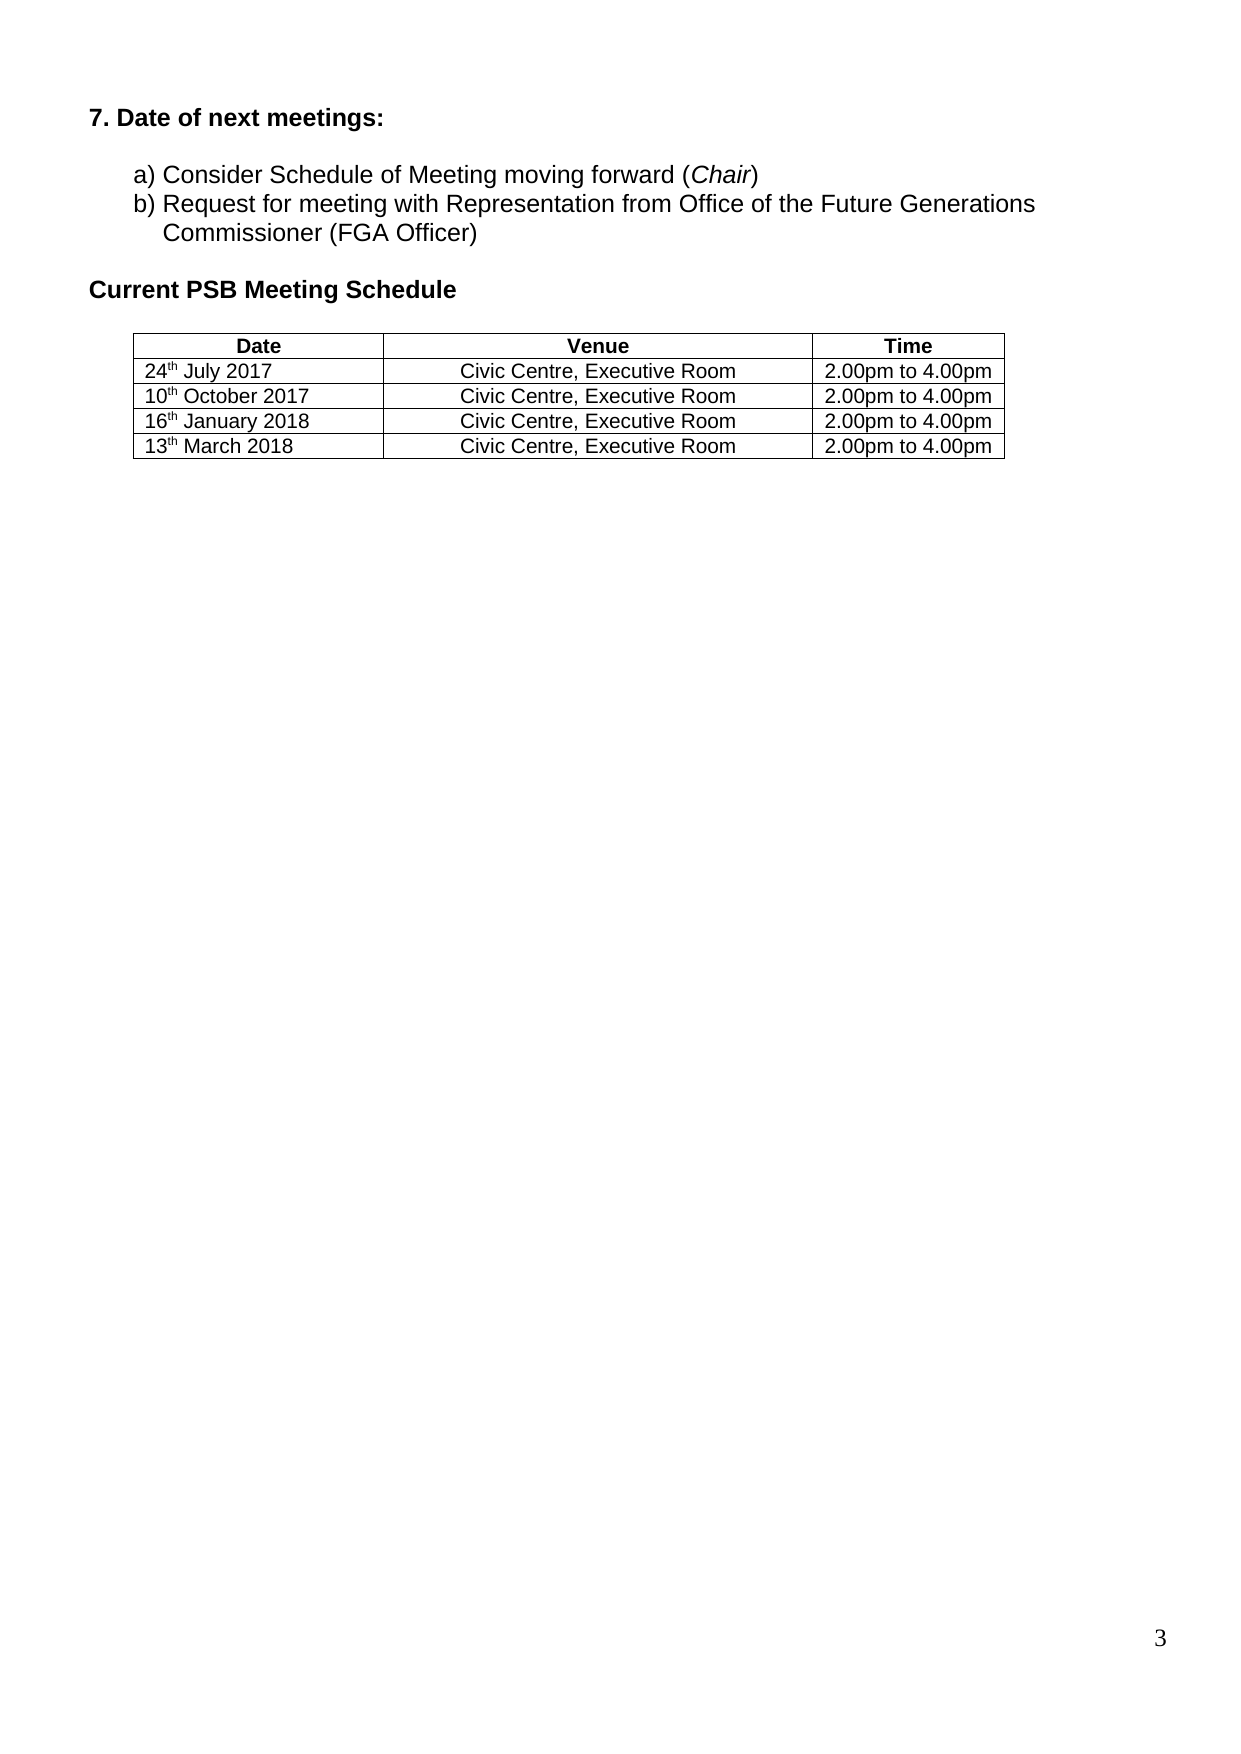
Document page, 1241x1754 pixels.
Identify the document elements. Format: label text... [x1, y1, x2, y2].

table_cell 24th July 2017 [134, 359, 383, 383]
table_cell 2.00pm to 4.00pm [813, 359, 1004, 383]
table_cell 10th October 2017 [134, 384, 383, 408]
text 7. Date of next meetings: [89, 103, 1167, 131]
table_cell Civic Centre, Executive Room [384, 409, 812, 433]
table_cell Civic Centre, Executive Room [384, 434, 812, 458]
text Current PSB Meeting Schedule [89, 276, 1167, 304]
list Consider Schedule of Meeting moving forward (Chair) [133, 161, 1167, 189]
table_cell 2.00pm to 4.00pm [813, 434, 1004, 458]
table_header Venue [384, 334, 812, 358]
table_cell 16th January 2018 [134, 409, 383, 433]
table_header Time [813, 334, 1004, 358]
table_cell Civic Centre, Executive Room [384, 359, 812, 383]
table_cell 2.00pm to 4.00pm [813, 384, 1004, 408]
table_cell 13th March 2018 [134, 434, 383, 458]
table_cell Civic Centre, Executive Room [384, 384, 812, 408]
table_header Date [134, 334, 383, 358]
list Request for meeting with Representation from Office of the Future Generations Commissioner (FGA Officer) [133, 189, 1167, 247]
table_cell 2.00pm to 4.00pm [813, 409, 1004, 433]
